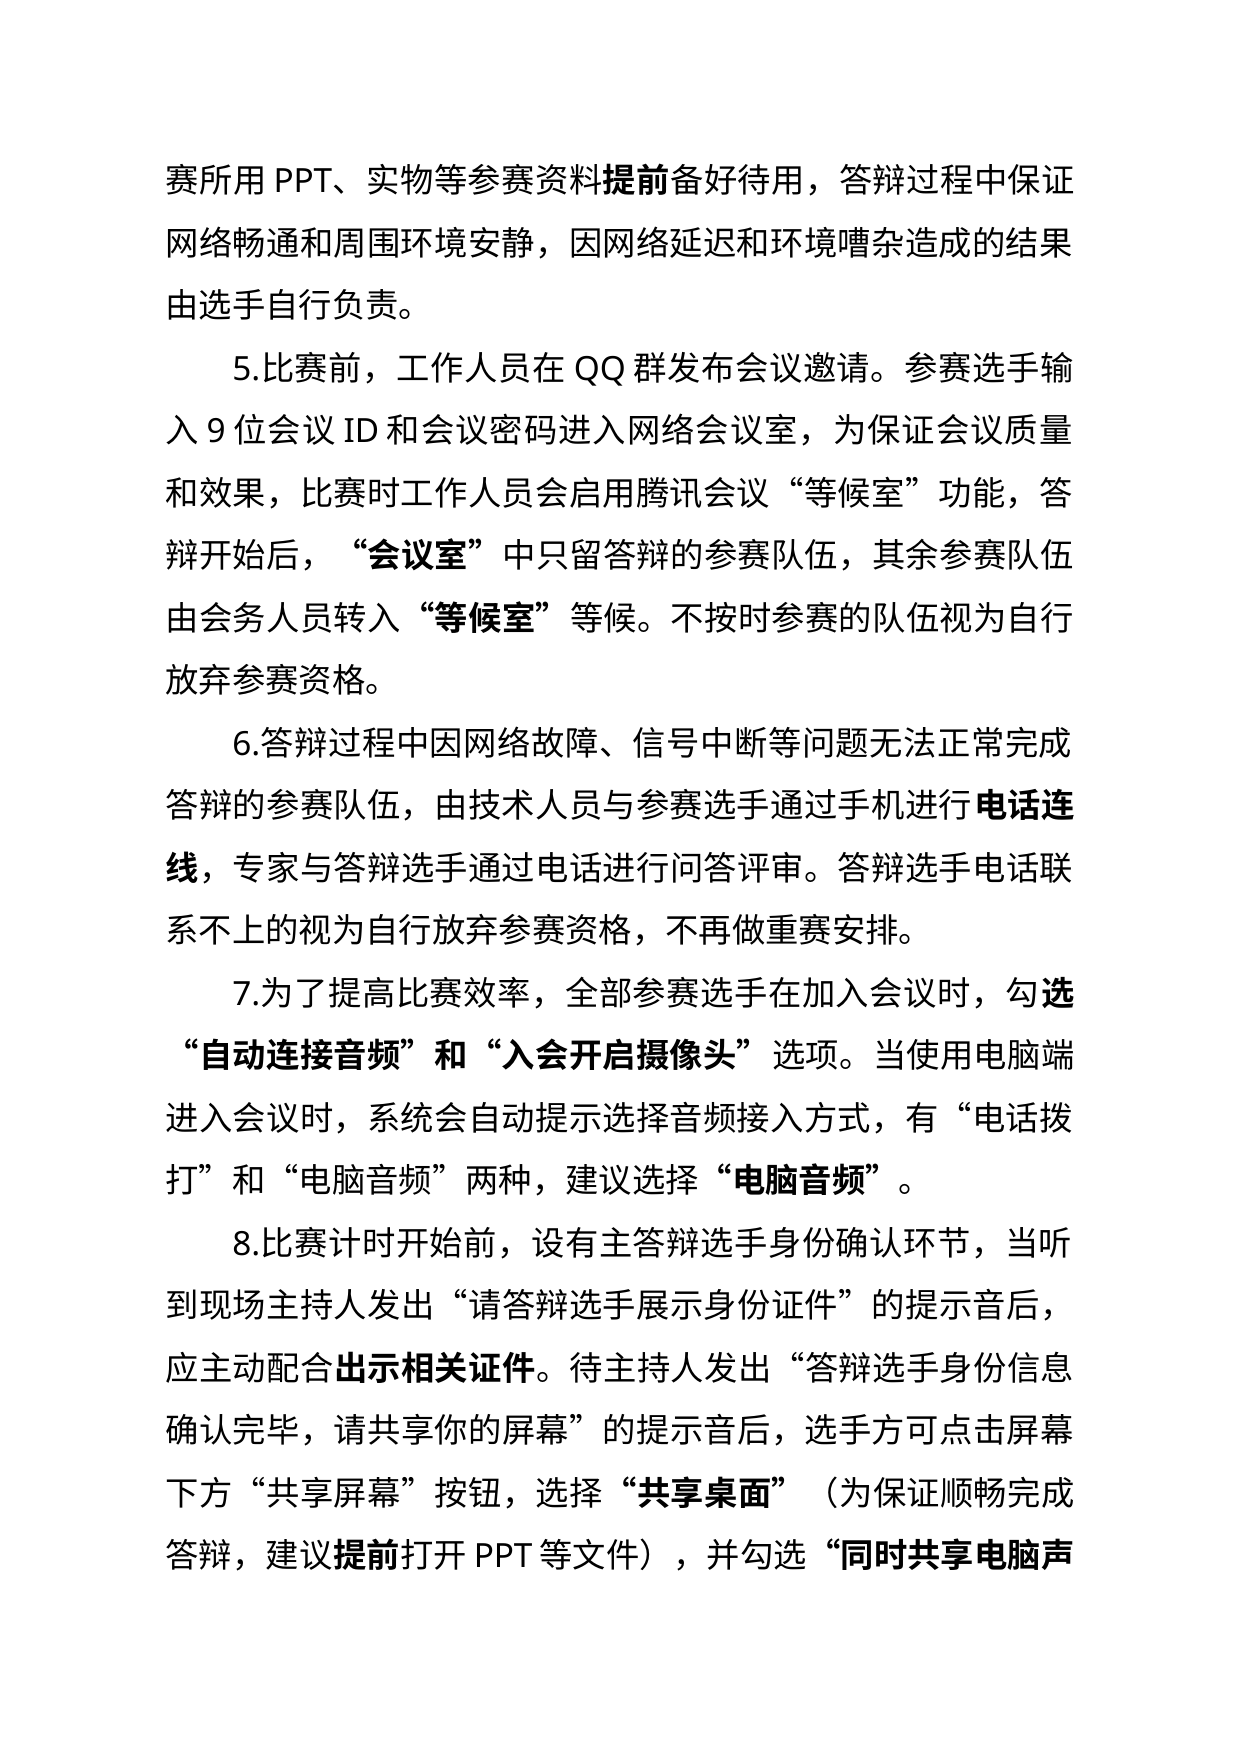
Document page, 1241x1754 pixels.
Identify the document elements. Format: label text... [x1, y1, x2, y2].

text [165, 1205, 1075, 1580]
text 6.答辩过程中因网络故障、信号中断等问题无法正常完成答辩的参赛队伍，由技术人员与参赛选手通过手机进行电话连线，专家与答辩选手通过电话进行问答评审。答辩选手电话联系不上的视为自行放弃参赛资格，不再做重赛安排。 [165, 705, 1075, 955]
text 5.比赛前，工作人员在QQ群发布会议邀请。参赛选手输入9位会议ID和会议密码进入网络会议室，为保证会议质量和效果，比赛时工作人员会启用腾讯会议“等候室”功能，答辩开始后，“会议室”中只留答辩的参赛队伍，其余参赛队伍由会务人员转入“等候室”等候。不按时参赛的队伍视为自行放弃参赛资格。 [165, 330, 1075, 705]
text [165, 143, 1075, 330]
text 7.为了提高比赛效率，全部参赛选手在加入会议时，勾选“自动连接音频”和“入会开启摄像头”选项。当使用电脑端进入会议时，系统会自动提示选择音频接入方式，有“电话拨打”和“电脑音频”两种，建议选择“电脑音频”。 [165, 955, 1075, 1205]
